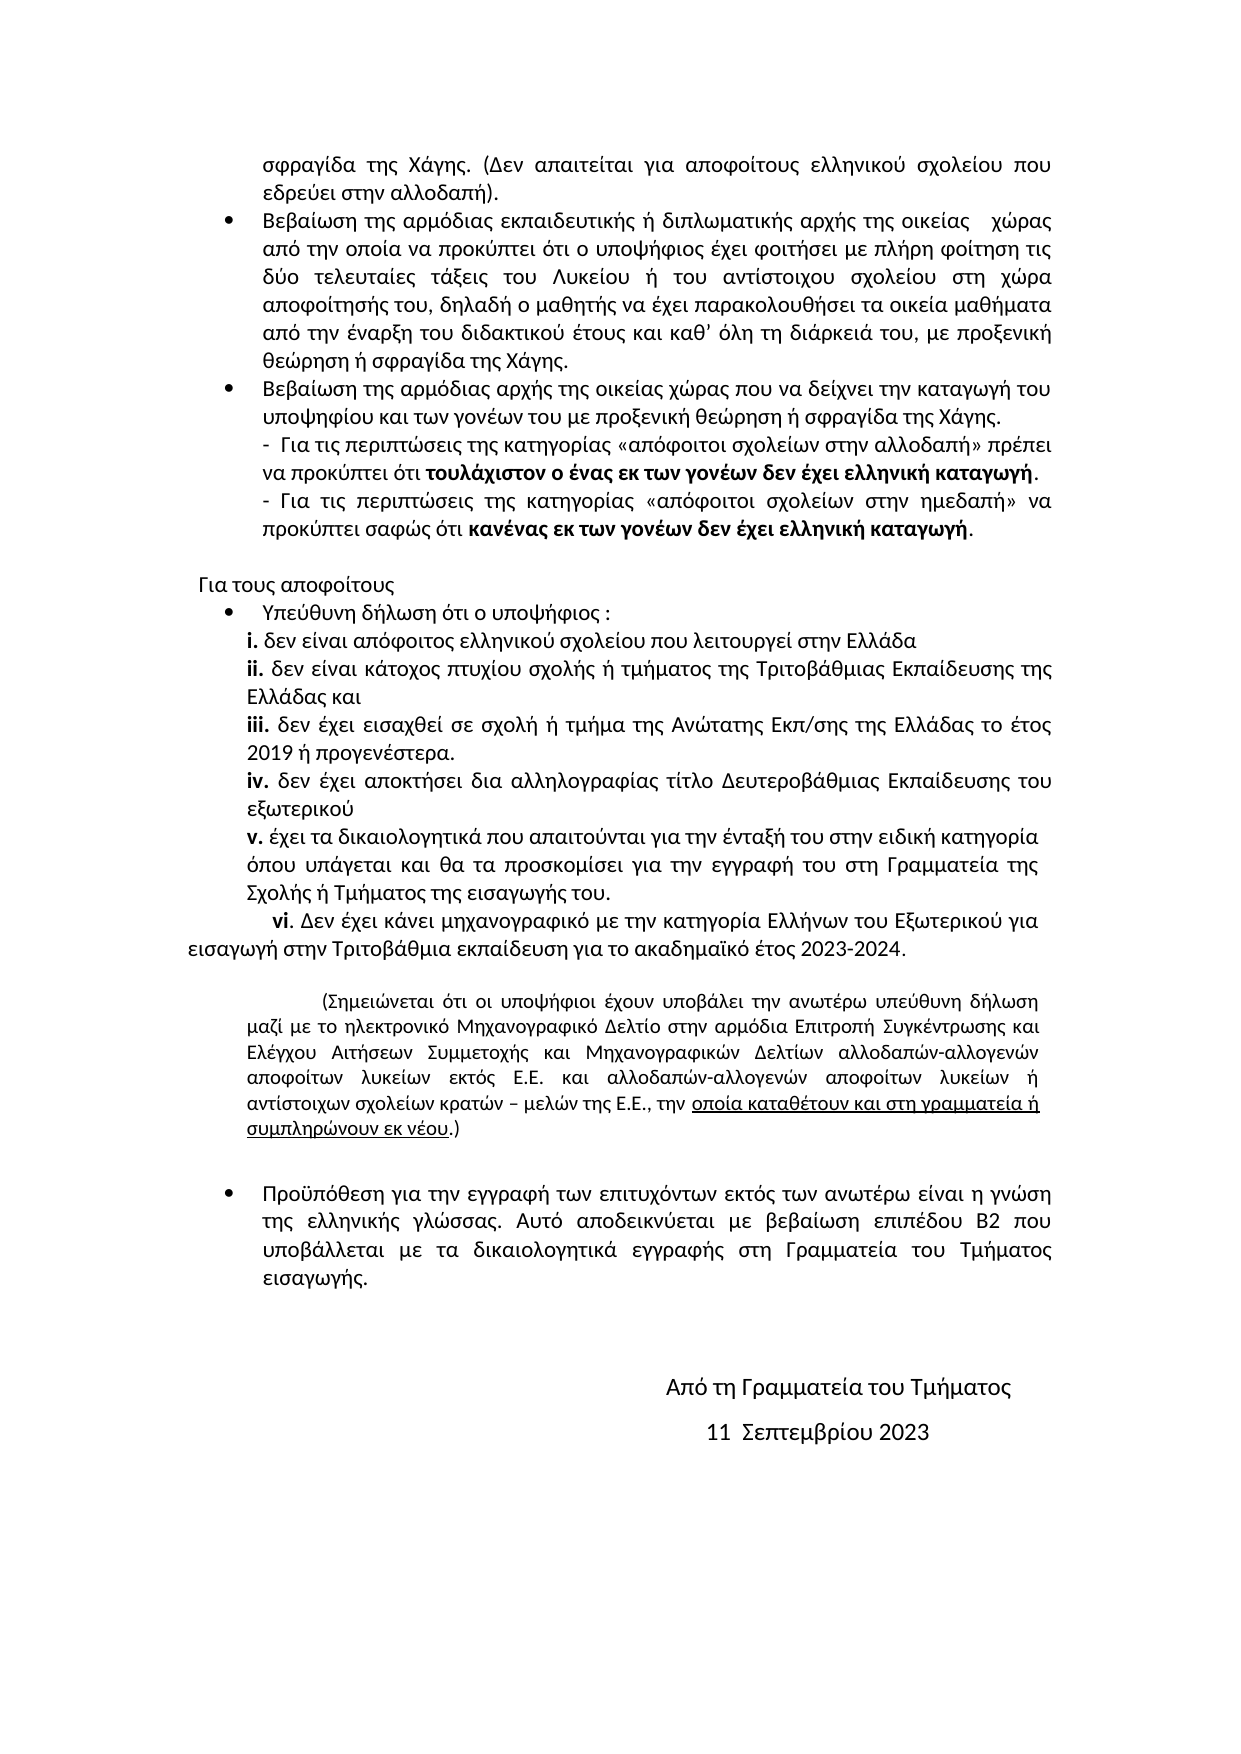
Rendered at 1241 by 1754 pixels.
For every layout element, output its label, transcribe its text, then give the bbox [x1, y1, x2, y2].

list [225, 150, 1053, 206]
list Προϋπόθεση για την εγγραφή των επιτυχόντων εκτός των ανωτέρω είναι η γνώση της ελληνικής γλώσσας. Αυτό αποδεικνύεται με βεβαίωση επιπέδου Β2 που υποβάλλεται με τα δικαιολογητικά εγγραφής στη Γραμματεία του Τμήματος εισαγωγής. [225, 1179, 1053, 1291]
text iii. δεν έχει εισαχθεί σε σχολή ή τμήμα της Ανώτατης Εκπ/σης της Ελλάδας το έτος 2019 ή προγενέστερα. [247, 710, 1053, 766]
text v. έχει τα δικαιολογητικά που απαιτούνται για την ένταξή του στην ειδική κατηγορία όπου υπάγεται και θα τα προσκομίσει για την εγγραφή του στη Γραμματεία της Σχολής ή Τμήματος της εισαγωγής του. [247, 822, 1040, 907]
text i. δεν είναι απόφοιτος ελληνικού σχολείου που λειτουργεί στην Ελλάδα [247, 626, 1053, 654]
list Υπεύθυνη δήλωση ότι ο υποψήφιος : [225, 598, 1053, 626]
text (Σημειώνεται ότι οι υποψήφιοι έχουν υποβάλει την ανωτέρω υπεύθυνη δήλωση μαζί με το ηλεκτρονικό Μηχανογραφικό Δελτίο στην αρμόδια Επιτροπή Συγκέντρωσης και Ελέγχου Αιτήσεων Συμμετοχής και Μηχανογραφικών Δελτίων αλλοδαπών-αλλογενών αποφοίτων λυκείων εκτός Ε.Ε. και αλλοδαπών-αλλογενών αποφοίτων λυκείων ή αντίστοιχων σχολείων κρατών – μελών της Ε.Ε., την οποία καταθέτουν και στη γραμματεία ή συμπληρώνουν εκ νέου.) [247, 988, 1040, 1141]
list Βεβαίωση της αρμόδιας εκπαιδευτικής ή διπλωματικής αρχής της οικείας χώρας από την οποία να προκύπτει ότι ο υποψήφιος έχει φοιτήσει με πλήρη φοίτηση τις δύο τελευταίες τάξεις του Λυκείου ή του αντίστοιχου σχολείου στη χώρα αποφοίτησής του, δηλαδή ο μαθητής να έχει παρακολουθήσει τα οικεία μαθήματα από την έναρξη του διδακτικού έτους και καθ’ όλη τη διάρκειά του, με προξενική θεώρηση ή σφραγίδα της Χάγης. [225, 206, 1053, 374]
text Για τους αποφοίτους [187, 570, 1053, 598]
text Από τη Γραμματεία του Τμήματος [225, 1371, 1053, 1401]
list Βεβαίωση της αρμόδιας αρχής της οικείας χώρας που να δείχνει την καταγωγή του υποψηφίου και των γονέων του με προξενική θεώρηση ή σφραγίδα της Χάγης. [225, 374, 1053, 430]
text iv. δεν έχει αποκτήσει δια αλληλογραφίας τίτλο Δευτεροβάθμιας Εκπαίδευσης του εξωτερικού [247, 766, 1053, 822]
list - Για τις περιπτώσεις της κατηγορίας «απόφοιτοι σχολείων στην αλλοδαπή» πρέπει να προκύπτει ότι τουλάχιστον ο ένας εκ των γονέων δεν έχει ελληνική καταγωγή. [262, 430, 1053, 486]
text vi. Δεν έχει κάνει μηχανογραφικό με την κατηγορία Ελλήνων του Εξωτερικού για εισαγωγή στην Τριτοβάθμια εκπαίδευση για το ακαδημαϊκό έτος 2023-2024. [187, 907, 1040, 963]
text ii. δεν είναι κάτοχος πτυχίου σχολής ή τμήματος της Τριτοβάθμιας Εκπαίδευσης της Ελλάδας και [247, 654, 1053, 710]
list - Για τις περιπτώσεις της κατηγορίας «απόφοιτοι σχολείων στην ημεδαπή» να προκύπτει σαφώς ότι κανένας εκ των γονέων δεν έχει ελληνική καταγωγή. [262, 486, 1053, 542]
text 11 Σεπτεμβρίου 2023 [225, 1417, 1053, 1447]
